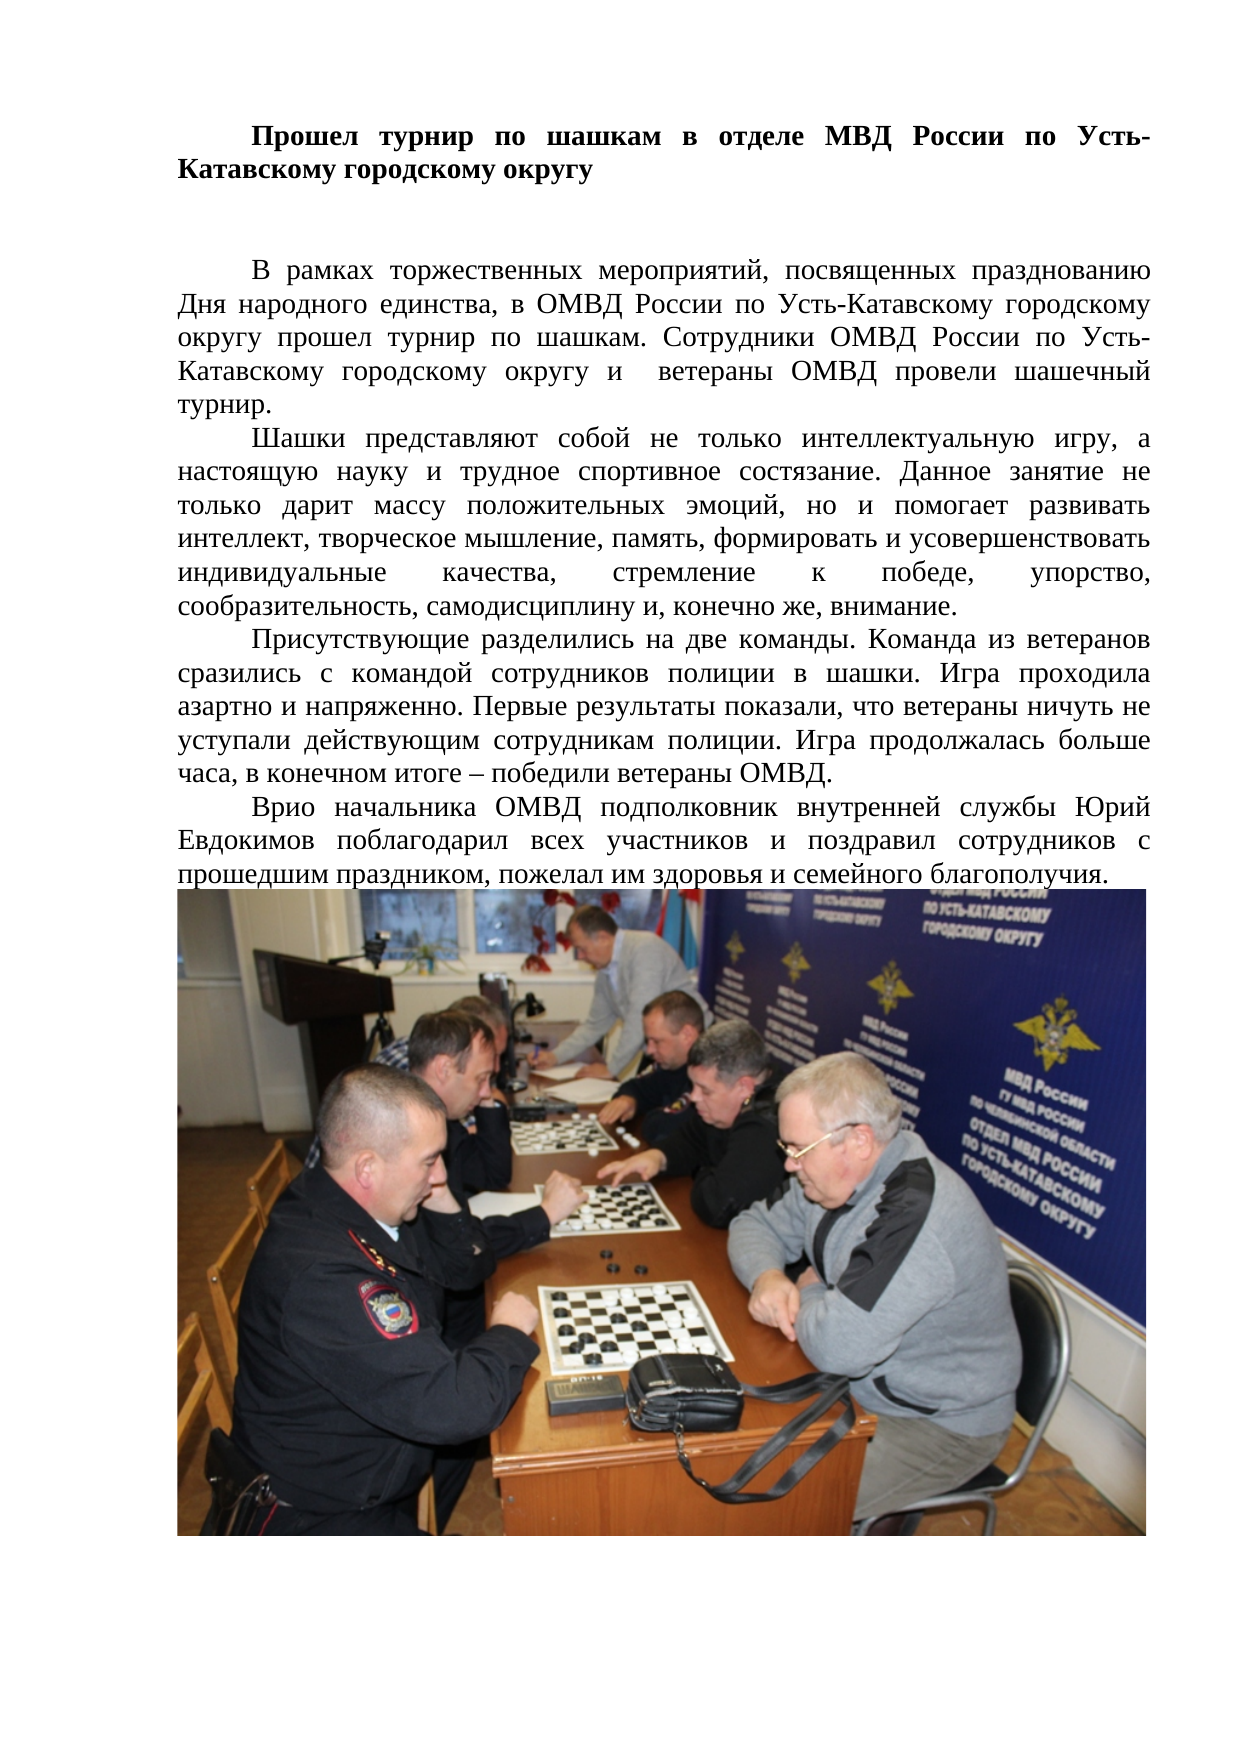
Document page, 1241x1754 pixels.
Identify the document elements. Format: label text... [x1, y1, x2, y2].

text Присутствующие разделились на две команды. Команда из ветеранов сразились с командой сотрудников полиции в шашки. Игра проходила азартно и напряженно. Первые результаты показали, что ветераны ничуть не уступали действующим сотрудникам полиции. Игра продолжалась больше часа, в конечном итоге – победили ветераны ОМВД. [177, 621, 1152, 789]
picture [177, 889, 1147, 1536]
text В рамках торжественных мероприятий, посвященных празднованию Дня народного единства, в ОМВД России по Усть-Катавскому городскому округу прошел турнир по шашкам. Сотрудники ОМВД России по Усть-Катавскому городскому округу и ветераны ОМВД провели шашечный турнир. [177, 252, 1152, 420]
text Врио начальника ОМВД подполковник внутренней службы Юрий Евдокимов поблагодарил всех участников и поздравил сотрудников с прошедшим праздником, пожелал им здоровья и семейного благополучия. [177, 789, 1152, 889]
text Шашки представляют собой не только интеллектуальную игру, а настоящую науку и трудное спортивное состязание. Данное занятие не только дарит массу положительных эмоций, но и помогает развивать интеллект, творческое мышление, память, формировать и усовершенствовать индивидуальные качества, стремление к победе, упорство, сообразительность, самодисциплину и, конечно же, внимание. [177, 420, 1152, 621]
text Прошел турнир по шашкам в отделе МВД России по Усть-Катавскому городскому округу [177, 118, 1152, 185]
